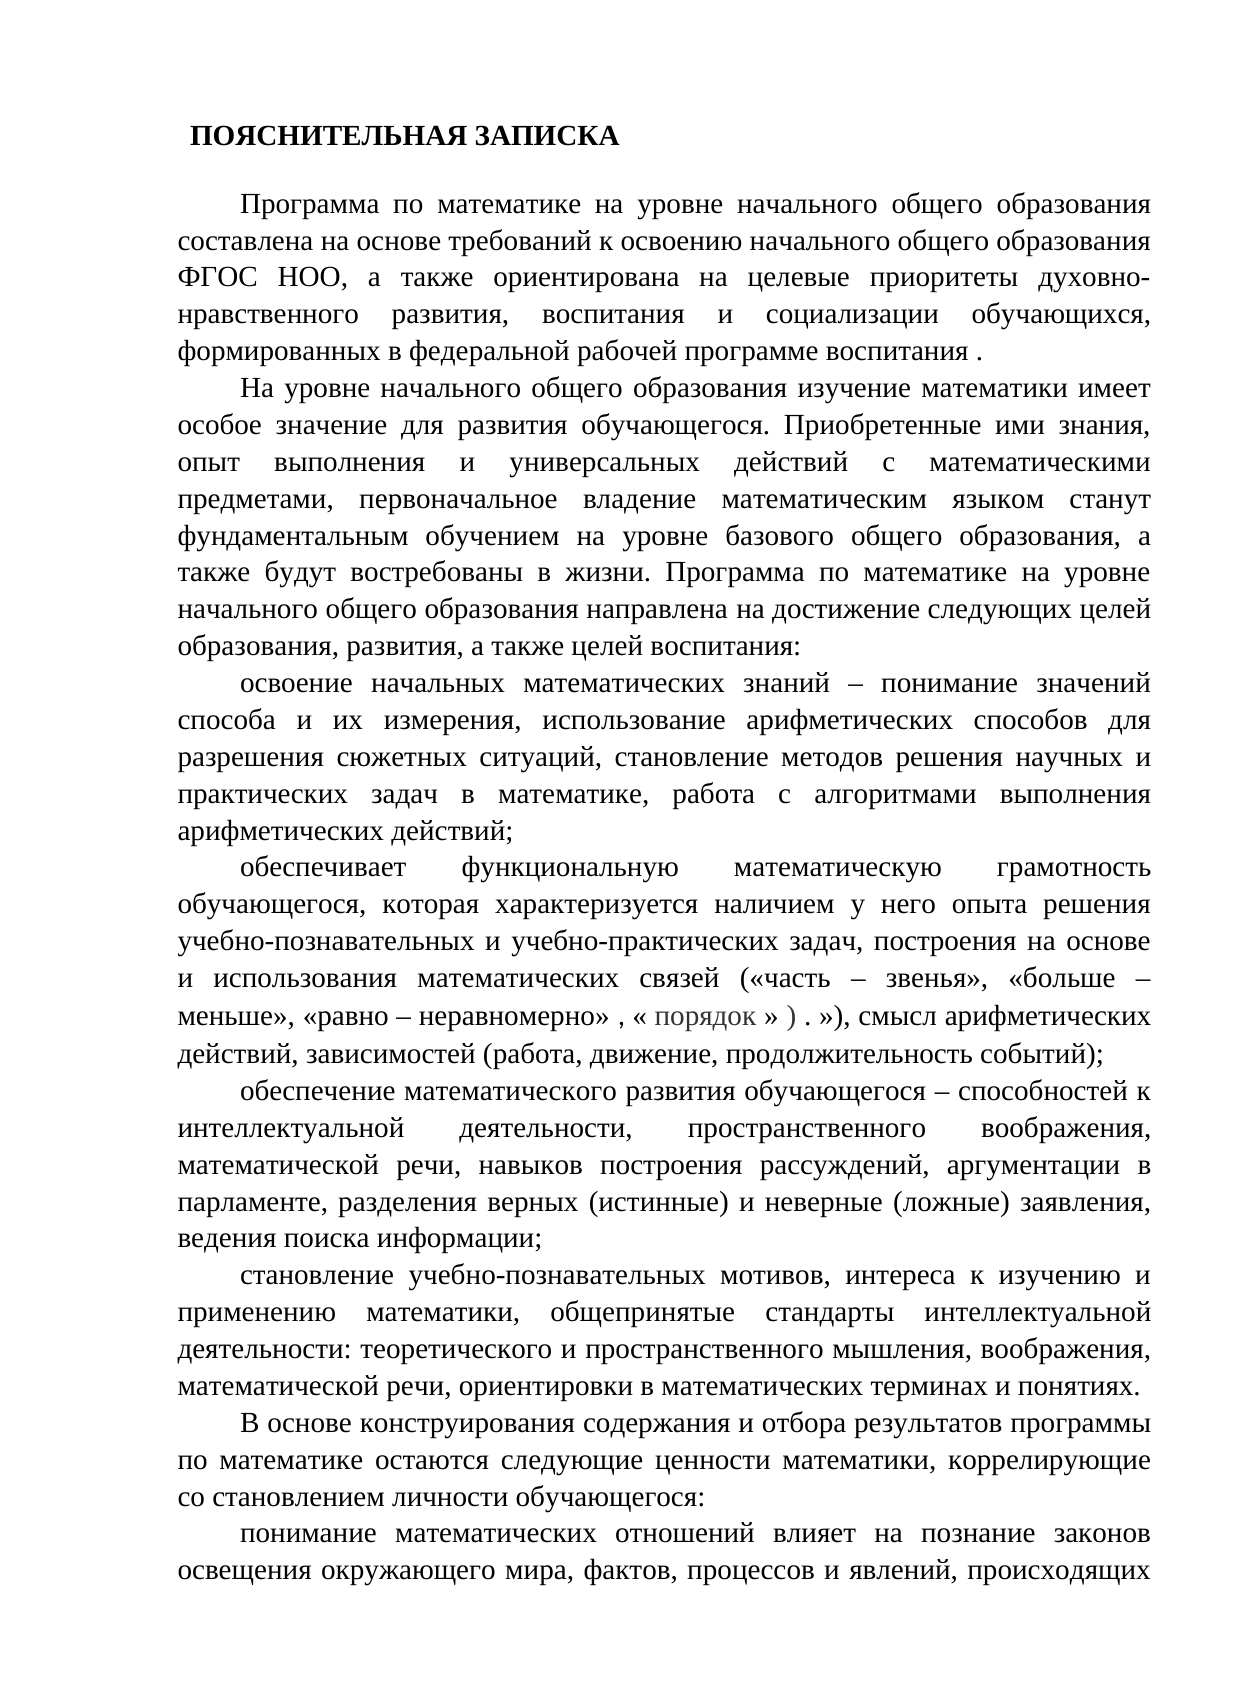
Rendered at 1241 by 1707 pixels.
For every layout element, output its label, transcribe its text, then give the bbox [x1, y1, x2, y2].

text ПОЯСНИТЕЛЬНАЯ ЗАПИСКА [190, 118, 1152, 152]
text Программа по математике на уровне начального общего образования составлена ​​на основе требований к освоению начального общего образования ФГОС НОО, а также ориентирована на целевые приоритеты духовно-нравственного развития, воспитания и социализации обучающихся, формированных в федеральной рабочей программе воспитания . [177, 186, 1152, 367]
text обеспечивает функциональную математическую грамотность обучающегося, которая характеризуется наличием у него опыта решения учебно-познавательных и учебно-практических задач, построения на основе и использования математических связей («часть – звенья», «больше – меньше», «равно – неравномерно» , « порядок » ) . »), смысл арифметических действий, зависимостей (работа, движение, продолжительность событий); [177, 849, 1152, 1070]
text становление учебно-познавательных мотивов, интереса к изучению и применению математики, общепринятые стандарты интеллектуальной деятельности: теоретического и пространственного мышления, воображения, математической речи, ориентировки в математических терминах и понятиях. [177, 1257, 1152, 1402]
text На уровне начального общего образования изучение математики имеет особое значение для развития обучающегося. Приобретенные ими знания, опыт выполнения и универсальных действий с математическими предметами, первоначальное владение математическим языком станут фундаментальным обучением на уровне базового общего образования, а также будут востребованы в жизни. Программа по математике на уровне начального общего образования направлена ​​на достижение следующих целей образования, развития, а также целей воспитания: [177, 370, 1152, 662]
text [177, 1516, 1152, 1586]
text В основе конструирования содержания и отбора результатов программы по математике остаются следующие ценности математики, коррелирующие со становлением личности обучающегося: [177, 1405, 1152, 1512]
text обеспечение математического развития обучающегося – способностей к интеллектуальной деятельности, пространственного воображения, математической речи, навыков построения рассуждений, аргументации в парламенте, разделения верных (истинные) и неверные (ложные) заявления, ведения поиска информации; [177, 1073, 1152, 1254]
text освоение начальных математических знаний – понимание значений способа и их измерения, использование арифметических способов для разрешения сюжетных ситуаций, становление методов решения научных и практических задач в математике, работа с алгоритмами выполнения арифметических действий; [177, 665, 1152, 846]
